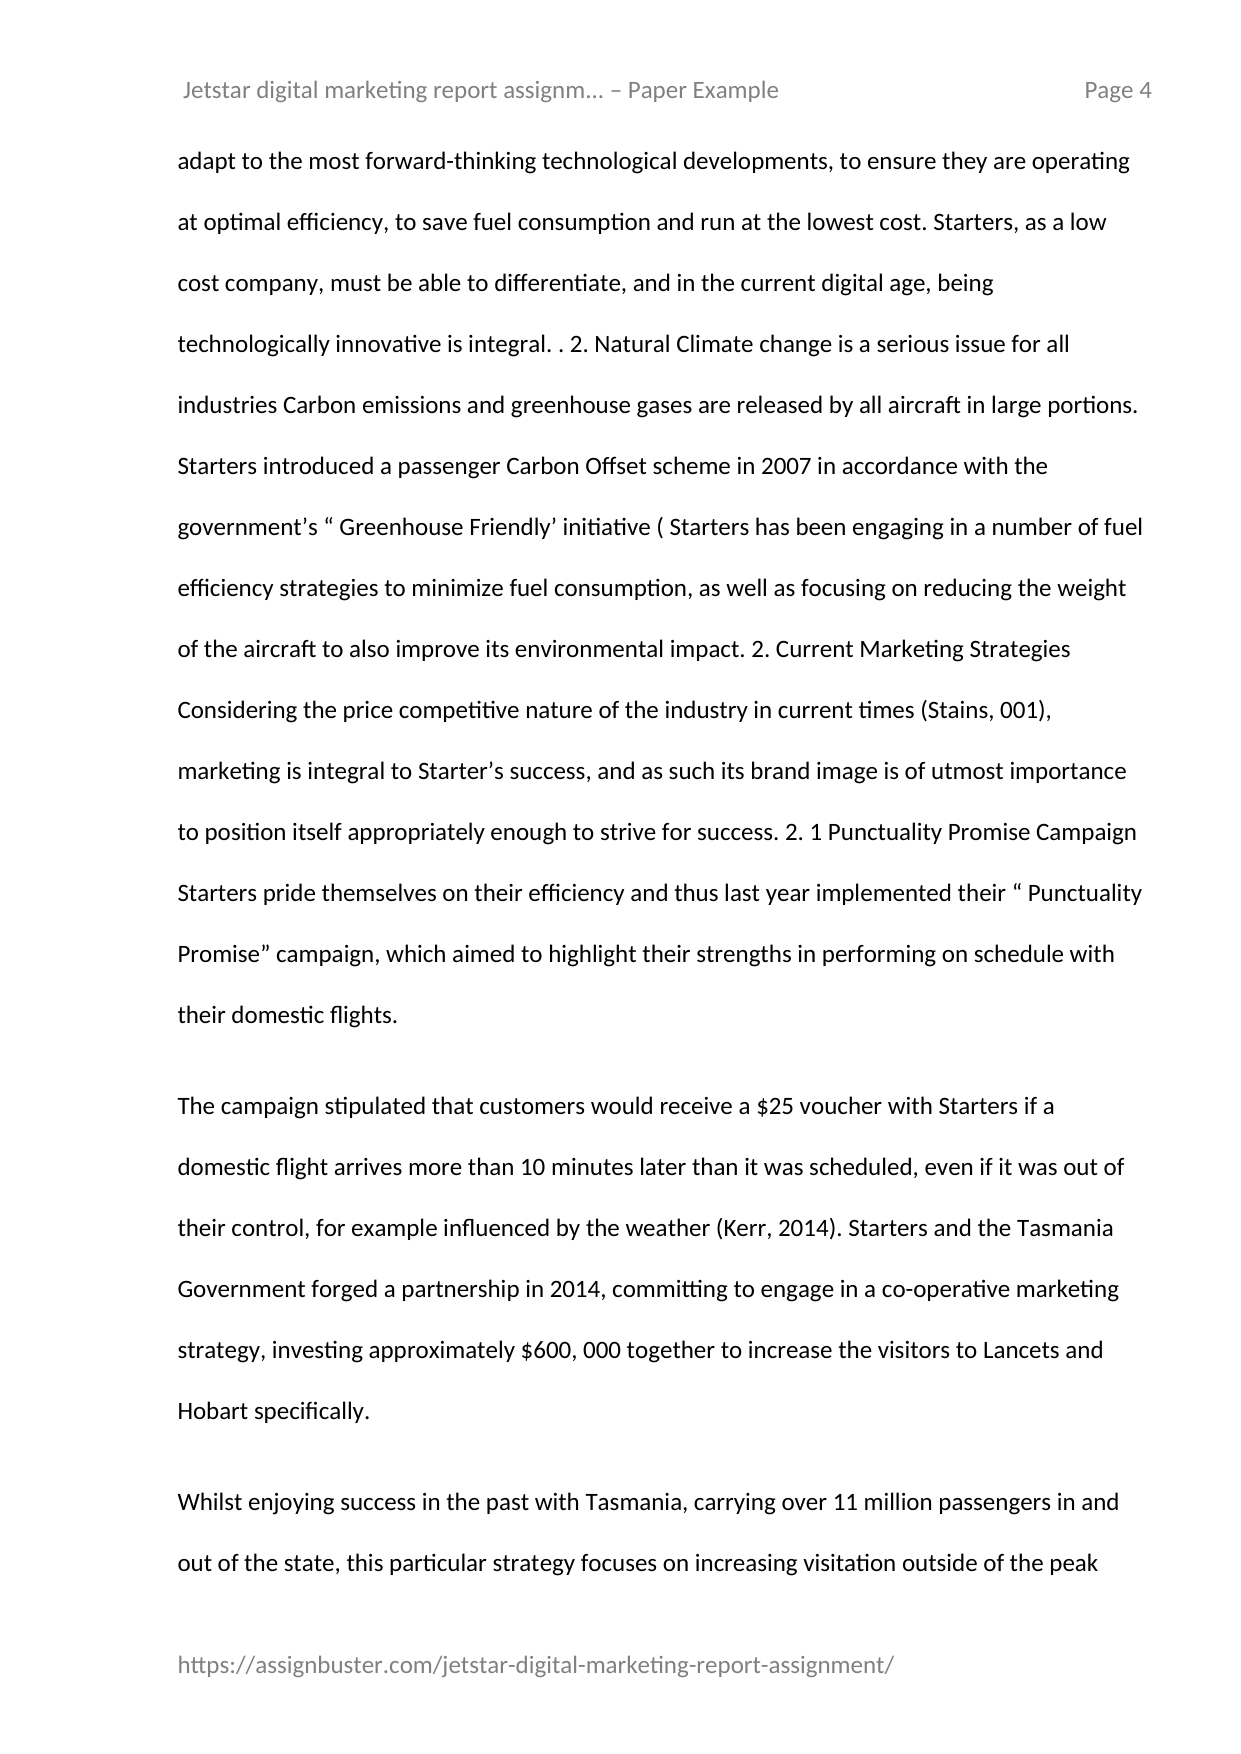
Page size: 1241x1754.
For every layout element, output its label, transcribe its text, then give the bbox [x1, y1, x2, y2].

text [177, 1486, 1152, 1577]
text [177, 145, 1152, 1030]
text The campaign stipulated that customers would receive a $25 voucher with Starters if a domestic flight arrives more than 10 minutes later than it was scheduled, even if it was out of their control, for example influenced by the weather (Kerr, 2014). Starters and the Tasmania Government forged a partnership in 2014, committing to engage in a co-operative marketing strategy, investing approximately $600, 000 together to increase the visitors to Lancets and Hobart specifically. [177, 1090, 1152, 1426]
